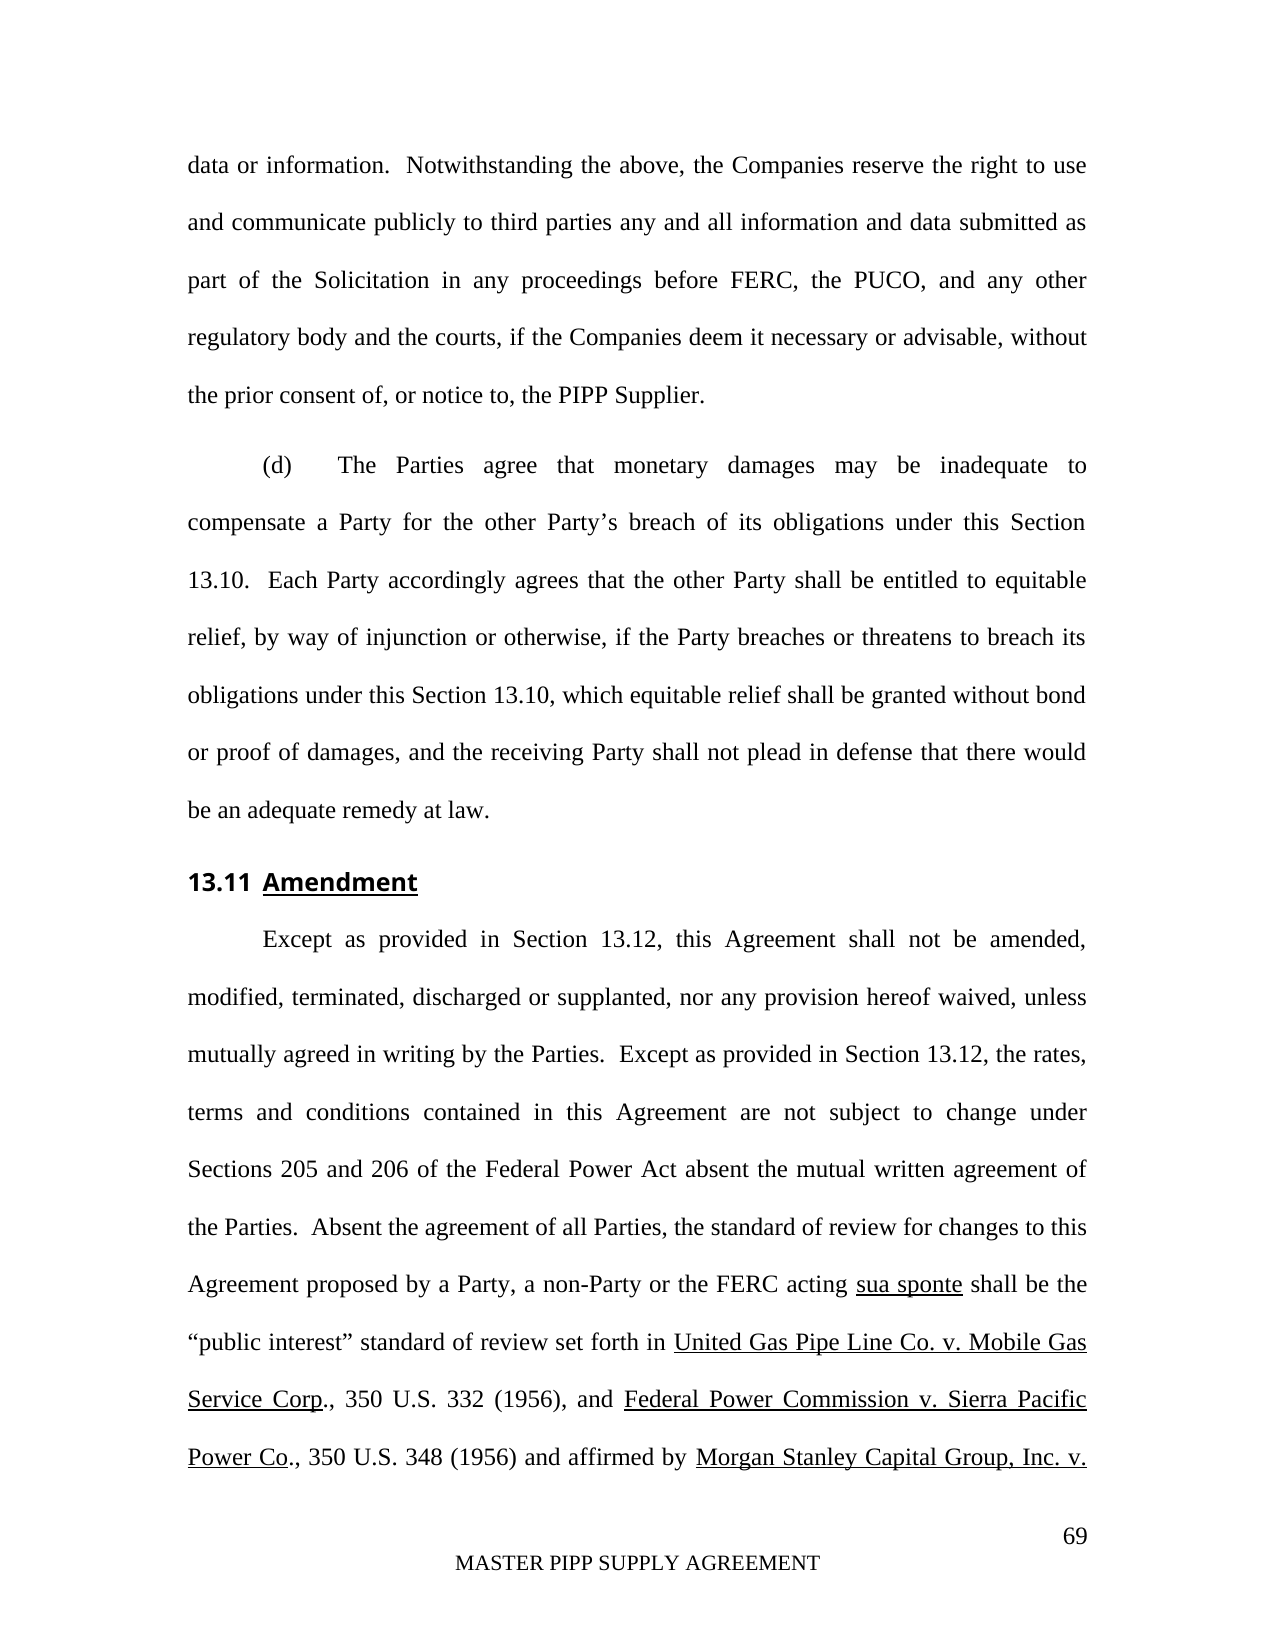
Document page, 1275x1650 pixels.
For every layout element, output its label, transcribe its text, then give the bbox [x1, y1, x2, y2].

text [187, 924, 1087, 1470]
text The Parties agree that monetary damages may be inadequate to compensate a Party for the other Party’s breach of its obligations under this Section 13.10. Each Party accordingly agrees that the other Party shall be entitled to equitable relief, by way of injunction or otherwise, if the Party breaches or threatens to breach its obligations under this Section 13.10, which equitable relief shall be granted without bond or proof of damages, and the receiving Party shall not plead in defense that there would be an adequate remedy at law. [187, 450, 1087, 824]
text Amendment [187, 865, 1087, 899]
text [187, 150, 1087, 409]
